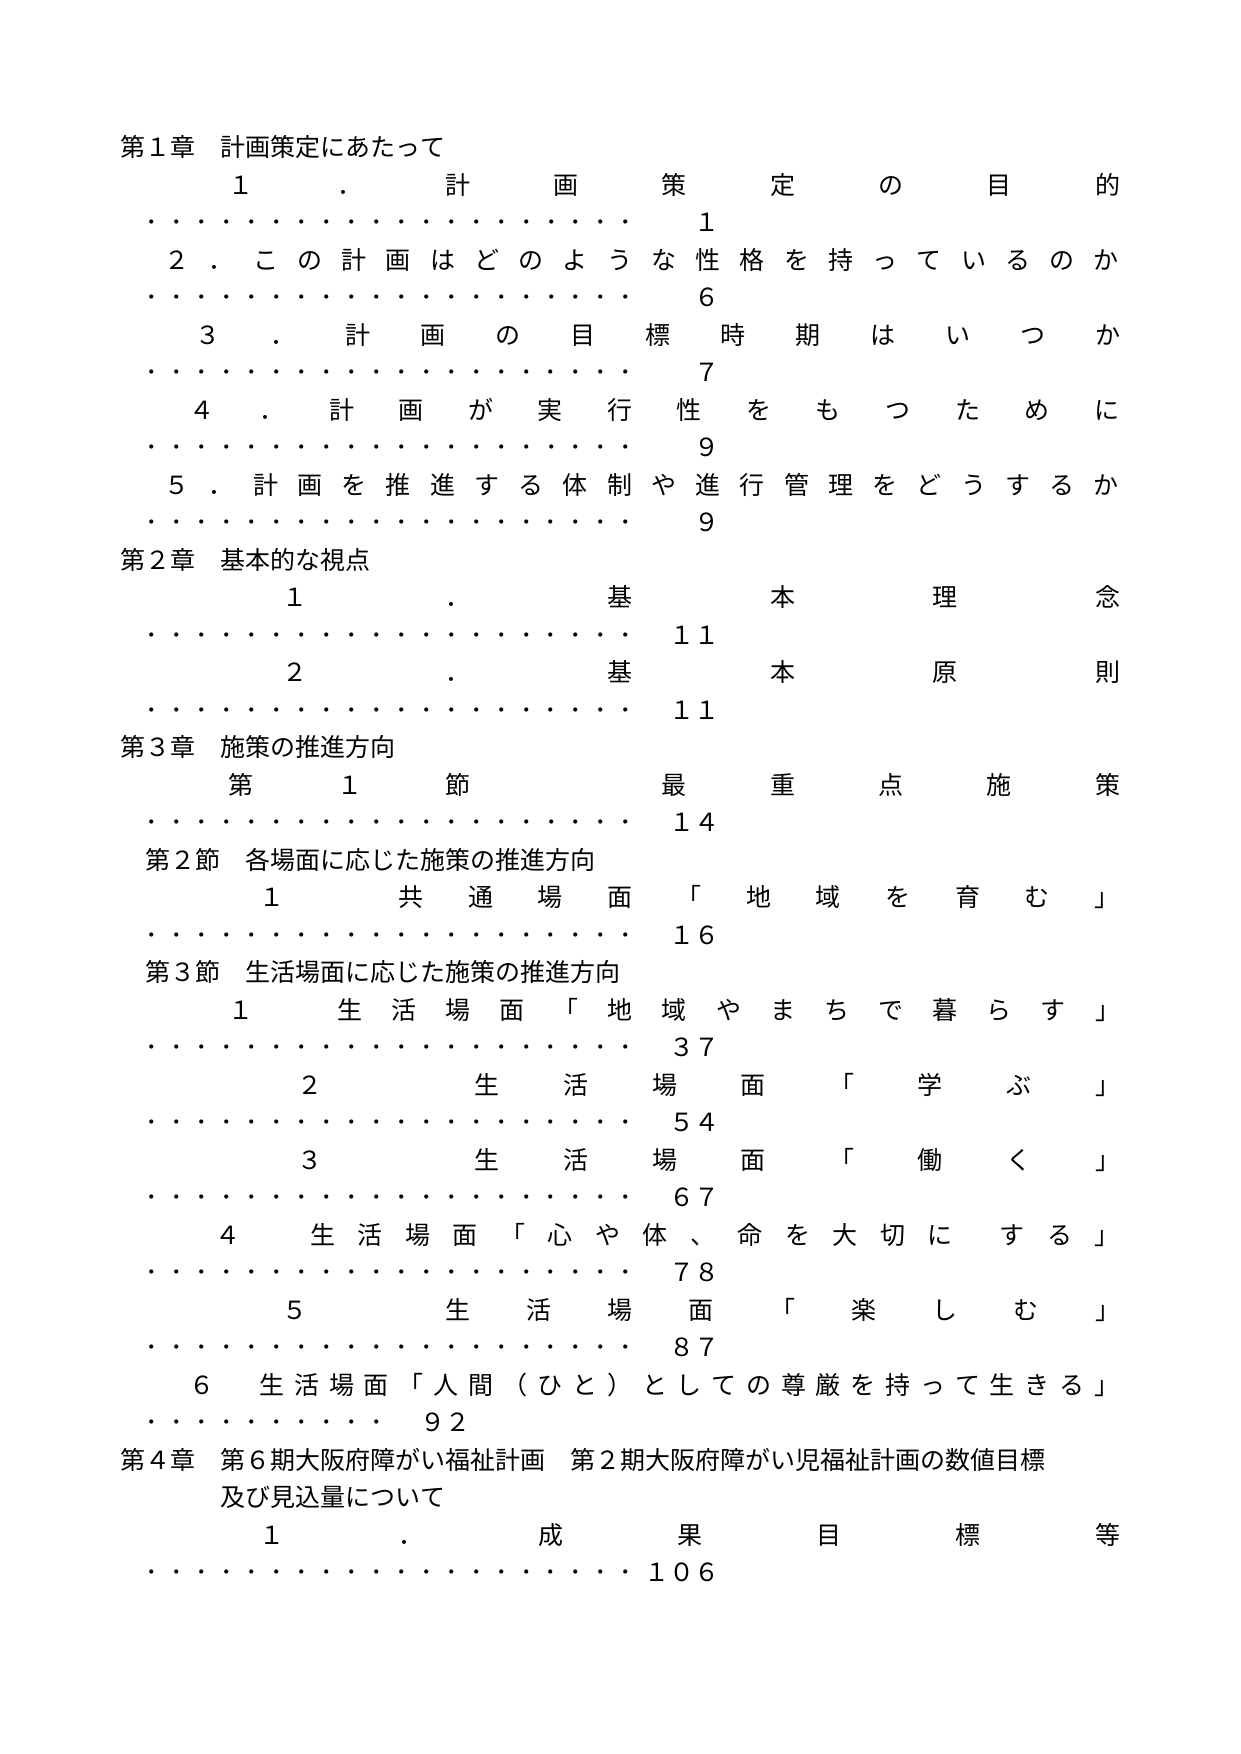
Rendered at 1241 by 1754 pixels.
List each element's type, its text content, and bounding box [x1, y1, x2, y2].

subtitle １ 生活場面「地域やまちで暮らす」 ････････････････････ ３７ [120, 989, 1120, 1064]
subtitle 第４章 第６期大阪府障がい福祉計画 第２期大阪府障がい児福祉計画の数値目標 [120, 1439, 1120, 1477]
subtitle ４ 生活場面「心や体、命を大切にする」 ････････････････････ ７８ [120, 1214, 1120, 1289]
subtitle 第３節 生活場面に応じた施策の推進方向 [120, 952, 1120, 989]
subtitle １．計画策定の目的 ････････････････････ １ [120, 164, 1120, 239]
subtitle ２．基本原則 ････････････････････ １１ [120, 652, 1120, 727]
subtitle 第２章 基本的な視点 [120, 539, 1120, 577]
subtitle １．基本理念 ････････････････････ １１ [120, 577, 1120, 652]
subtitle 第３章 施策の推進方向 [120, 727, 1120, 764]
subtitle ３．計画の目標時期はいつか ････････････････････ ７ [120, 314, 1120, 389]
subtitle ３ 生活場面「働く」 ････････････････････ ６７ [120, 1139, 1120, 1214]
subtitle 第１章 計画策定にあたって [120, 127, 1120, 164]
subtitle ５ 生活場面「楽しむ」 ････････････････････ ８７ [120, 1289, 1120, 1364]
subtitle ２．この計画はどのような性格を持っているのか ････････････････････ ６ [120, 239, 1120, 314]
subtitle 第２節 各場面に応じた施策の推進方向 [120, 839, 1120, 877]
subtitle １．成果目標等 ････････････････････１０６ [120, 1514, 1120, 1589]
subtitle ４．計画が実行性をもつために ････････････････････ ９ [120, 389, 1120, 464]
subtitle 第１節 最重点施策 ････････････････････ １４ [120, 764, 1120, 839]
subtitle ２ 生活場面「学ぶ」 ････････････････････ ５４ [120, 1064, 1120, 1139]
subtitle ５．計画を推進する体制や進行管理をどうするか ････････････････････ ９ [120, 464, 1120, 539]
subtitle ６ 生活場面「人間（ひと）としての尊厳を持って生きる」 ･･････････ ９２ [120, 1364, 1120, 1439]
subtitle 及び見込量について [120, 1477, 1120, 1514]
subtitle １ 共通場面「地域を育む」 ････････････････････ １６ [120, 877, 1120, 952]
